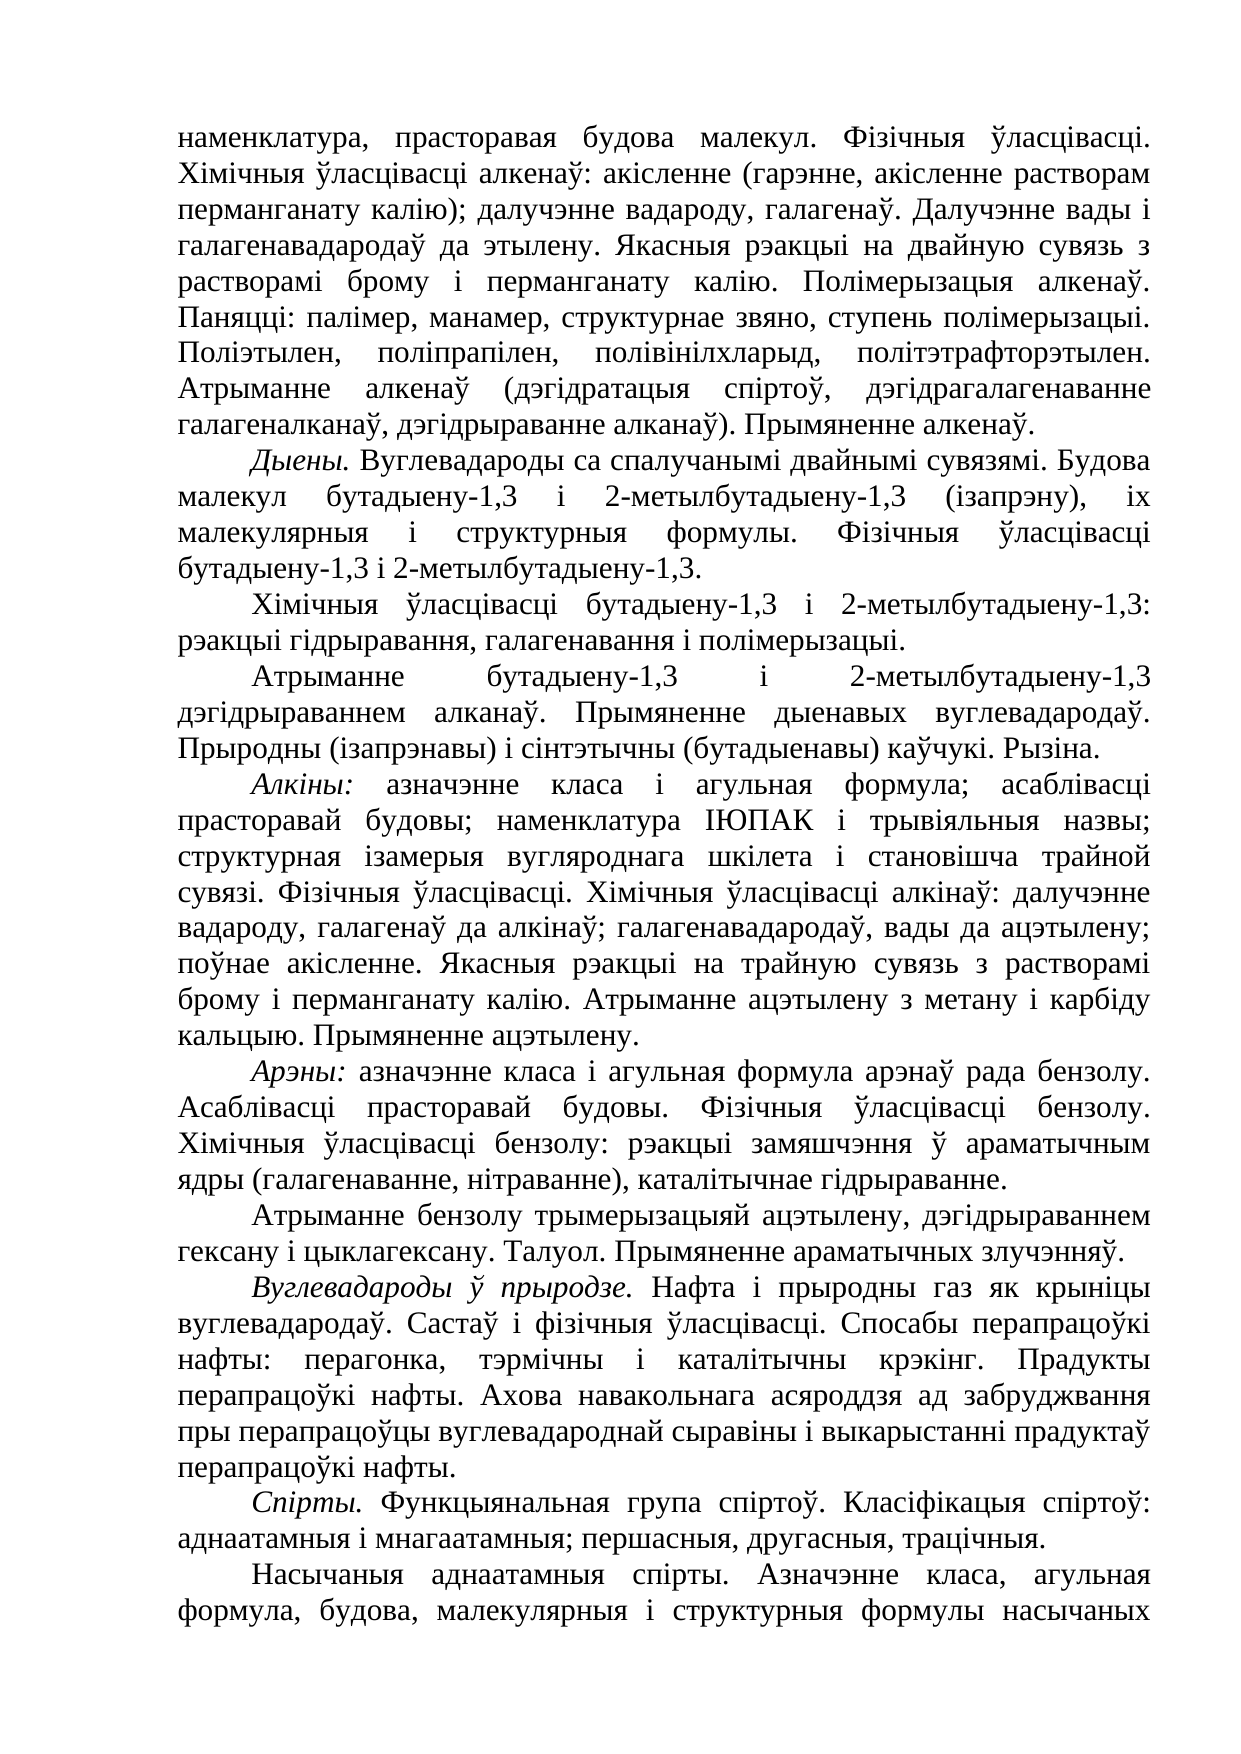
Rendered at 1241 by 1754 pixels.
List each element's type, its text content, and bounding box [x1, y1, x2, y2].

text Вуглевадароды ў прыродзе. Нафта і прыродны газ як крыніцы вуглевадародаў. Састаў і фізічныя ўласцівасці. Спосабы перапрацоўкі нафты: перагонка, тэрмічны і каталітычны крэкінг. Прадукты перапрацоўкі нафты. Ахова навакольнага асяроддзя ад забруджвання пры перапрацоўцы вуглевадароднай сыравіны і выкарыстанні прадуктаў перапрацоўкі нафты. [177, 1268, 1152, 1484]
text Атрыманне бензолу трымерызацыяй ацэтылену, дэгідрыраваннем гексану і цыклагексану. Талуол. Прымяненне араматычных злучэнняў. [177, 1196, 1152, 1268]
text Алкіны: азначэнне класа і агульная формула; асаблівасці прасторавай будовы; наменклатура ІЮПАК і трывіяльныя назвы; структурная ізамерыя вугляроднага шкілета і становішча трайной сувязі. Фізічныя ўласцівасці. Хімічныя ўласцівасці алкінаў: далучэнне вадароду, галагенаў да алкінаў; галагенавадародаў, вады да ацэтылену; поўнае акісленне. Якасныя рэакцыі на трайную сувязь з растворамі брому і перманганату калію. Атрыманне ацэтылену з метану і карбіду кальцыю. Прымяненне ацэтылену. [177, 765, 1152, 1052]
text Атрыманне бутадыену-1,3 і 2-метылбутадыену-1,3 дэгідрыраваннем алканаў. Прымяненне дыенавых вуглевадародаў. Прыродны (ізапрэнавы) і сінтэтычны (бутадыенавы) каўчукі. Рызіна. [177, 657, 1152, 765]
text Спірты. Функцыянальная група спіртоў. Класіфікацыя спіртоў: аднаатамныя і мнагаатамныя; першасныя, другасныя, трацічныя. [177, 1484, 1152, 1556]
text Арэны: азначэнне класа і агульная формула арэнаў рада бензолу. Асаблівасці прасторавай будовы. Фізічныя ўласцівасці бензолу. Хімічныя ўласцівасці бензолу: рэакцыі замяшчэння ў араматычным ядры (галагенаванне, нітраванне), каталітычнае гідрыраванне. [177, 1052, 1152, 1196]
text Хімічныя ўласцівасці бутадыену-1,3 і 2-метылбутадыену-1,3: рэакцыі гiдрыравання, галагенавання і полімерызацыі. [177, 585, 1152, 657]
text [177, 1556, 1152, 1627]
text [177, 118, 1152, 442]
text Дыены. Вуглевадароды са спалучанымі двайнымі сувязямі. Будова малекул бутадыену-1,3 і 2-метылбутадыену-1,3 (ізапрэну), іх малекулярныя і структурныя формулы. Фізічныя ўласцівасці бутадыену-1,3 і 2-метылбутадыену-1,3. [177, 442, 1152, 585]
